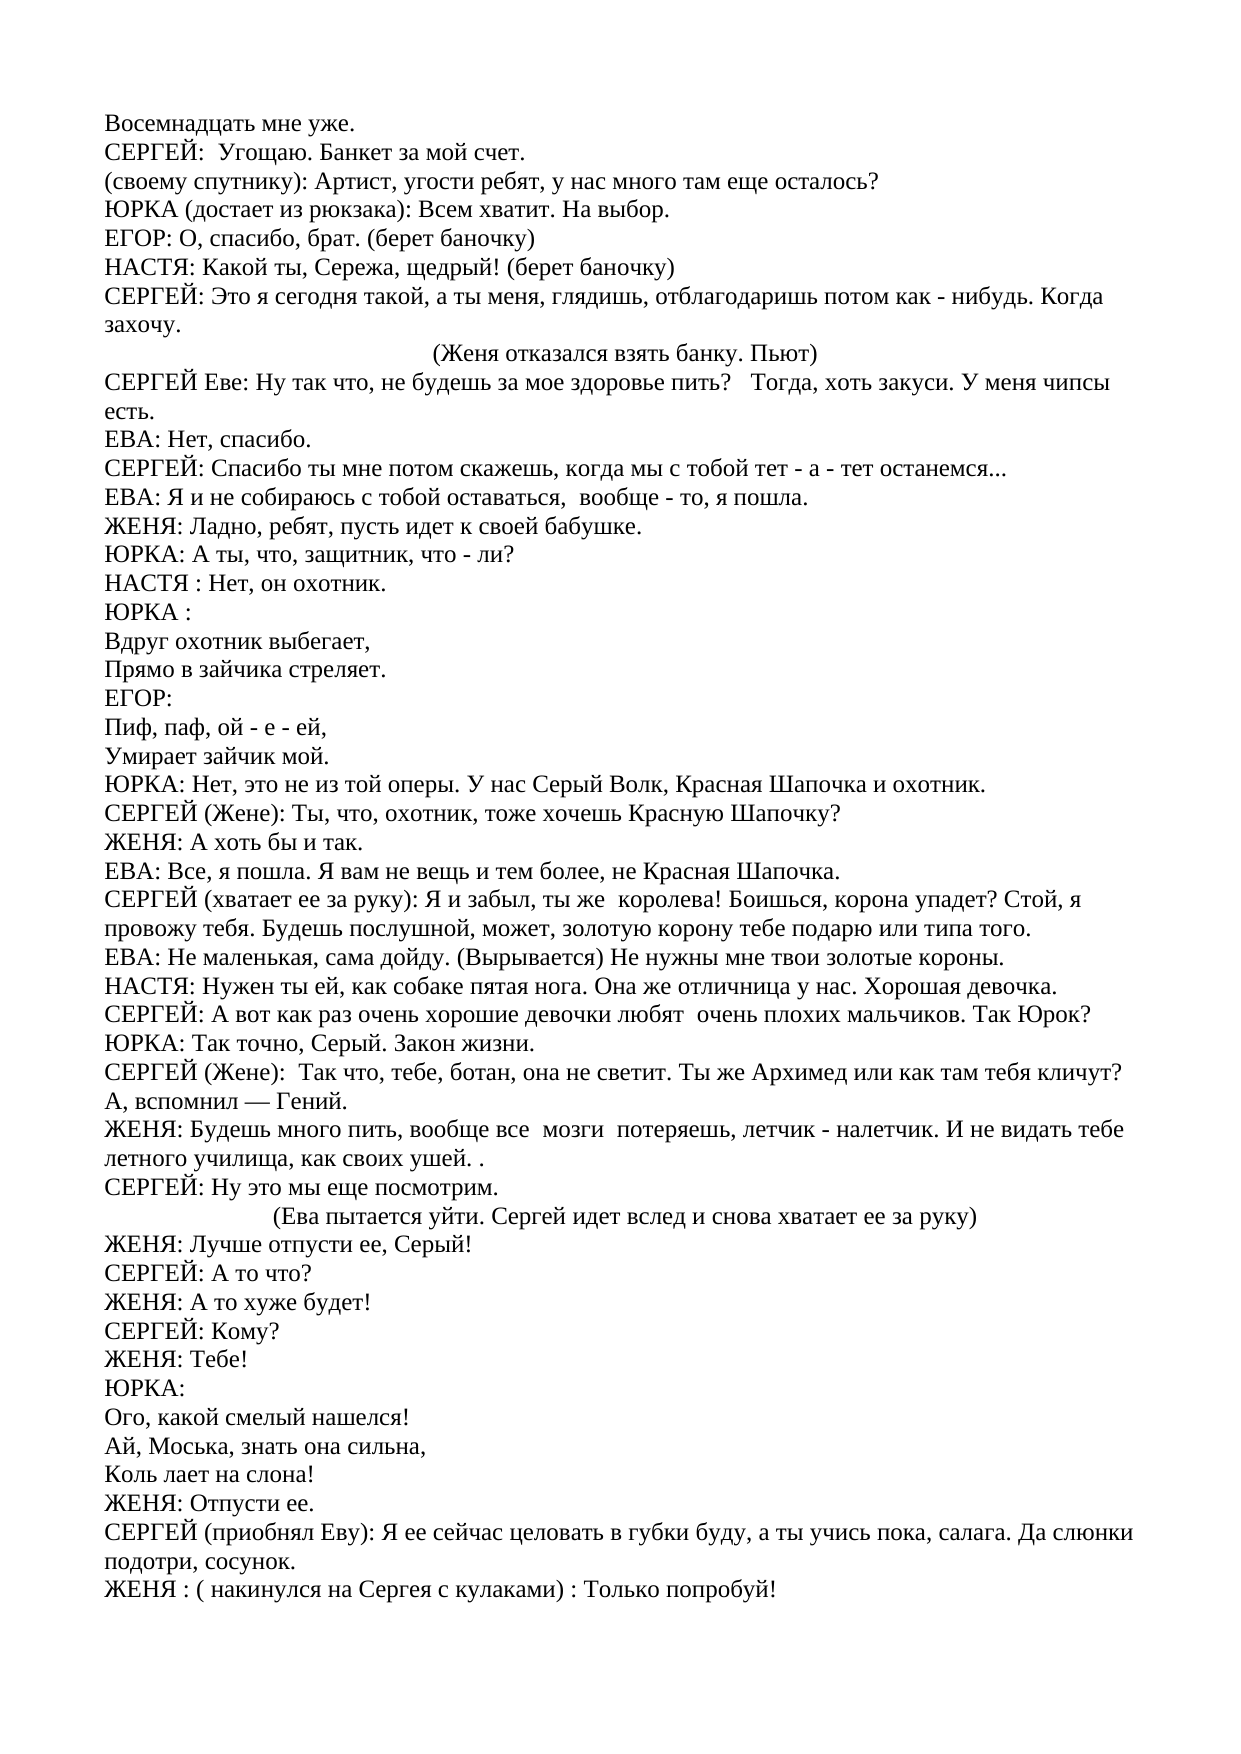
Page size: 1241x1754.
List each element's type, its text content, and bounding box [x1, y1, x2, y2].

text СЕРГЕЙ: Угощаю. Банкет за мой счет. [104, 137, 1146, 166]
text ЖЕНЯ: Отпусти ее. [104, 1488, 1146, 1517]
text ЕВА: Я и не собираюсь с тобой оставаться, вообще - то, я пошла. [104, 482, 1146, 511]
text СЕРГЕЙ: А вот как раз очень хорошие девочки любят очень плохих мальчиков. Так Юрок? [104, 999, 1146, 1028]
text Вдруг охотник выбегает, [104, 626, 1146, 654]
text Ай, Моська, знать она сильна, [104, 1431, 1146, 1459]
text ЕВА: Нет, спасибо. [104, 424, 1146, 453]
text ЖЕНЯ: А хоть бы и так. [104, 827, 1146, 856]
text СЕРГЕЙ (Жене): Ты, что, охотник, тоже хочешь Красную Шапочку? [104, 798, 1146, 827]
text ЮРКА: Так точно, Серый. Закон жизни. [104, 1028, 1146, 1057]
text ЖЕНЯ: А то хуже будет! [104, 1287, 1146, 1316]
text СЕРГЕЙ: Кому? [104, 1316, 1146, 1344]
text СЕРГЕЙ: Это я сегодня такой, а ты меня, глядишь, отблагодаришь потом как - нибудь. Когда захочу. [104, 281, 1146, 338]
text Восемнадцать мне уже. [104, 108, 1146, 137]
text ЖЕНЯ: Ладно, ребят, пусть идет к своей бабушке. [104, 511, 1146, 539]
text СЕРГЕЙ (Жене): Так что, тебе, ботан, она не светит. Ты же Архимед или как там тебя кличут? А, вспомнил — Гений. [104, 1057, 1146, 1114]
text НАСТЯ: Нужен ты ей, как собаке пятая нога. Она же отличница у нас. Хорошая девочка. [104, 971, 1146, 999]
text ЕВА: Все, я пошла. Я вам не вещь и тем более, не Красная Шапочка. [104, 856, 1146, 884]
text ЖЕНЯ: Будешь много пить, вообще все мозги потеряешь, летчик - налетчик. И не видать тебе летного училища, как своих ушей. . [104, 1114, 1146, 1172]
text ЮРКА (достает из рюкзака): Всем хватит. На выбор. [104, 194, 1146, 223]
text ЖЕНЯ: Тебе! [104, 1344, 1146, 1373]
text Прямо в зайчика стреляет. [104, 654, 1146, 683]
text ЕГОР: [104, 683, 1146, 712]
text СЕРГЕЙ Еве: Ну так что, не будешь за мое здоровье пить? Тогда, хоть закуси. У меня чипсы есть. [104, 367, 1146, 424]
text СЕРГЕЙ (хватает ее за руку): Я и забыл, ты же королева! Боишься, корона упадет? Стой, я провожу тебя. Будешь послушной, может, золотую корону тебе подарю или типа того. [104, 884, 1146, 942]
text (своему спутнику): Артист, угости ребят, у нас много там еще осталось? [104, 166, 1146, 194]
text Пиф, паф, ой - е - ей, [104, 712, 1146, 741]
text ЮРКА : [104, 597, 1146, 626]
text (Женя отказался взять банку. Пьют) [104, 338, 1146, 367]
text ЕГОР: О, спасибо, брат. (берет баночку) [104, 223, 1146, 252]
text ЖЕНЯ: Лучше отпусти ее, Серый! [104, 1229, 1146, 1258]
text Коль лает на слона! [104, 1459, 1146, 1488]
text ЖЕНЯ : ( накинулся на Сергея с кулаками) : Только попробуй! [104, 1574, 1146, 1603]
text НАСТЯ : Нет, он охотник. [104, 568, 1146, 597]
text Умирает зайчик мой. [104, 741, 1146, 769]
text СЕРГЕЙ: Ну это мы еще посмотрим. [104, 1172, 1146, 1201]
text (Ева пытается уйти. Сергей идет вслед и снова хватает ее за руку) [104, 1201, 1146, 1229]
text ЮРКА: Нет, это не из той оперы. У нас Серый Волк, Красная Шапочка и охотник. [104, 769, 1146, 798]
text СЕРГЕЙ: А то что? [104, 1258, 1146, 1287]
text Ого, какой смелый нашелся! [104, 1402, 1146, 1431]
text ЮРКА: [104, 1373, 1146, 1402]
text ЕВА: Не маленькая, сама дойду. (Вырывается) Не нужны мне твои золотые короны. [104, 942, 1146, 971]
text СЕРГЕЙ: Спасибо ты мне потом скажешь, когда мы с тобой тет - а - тет останемся... [104, 453, 1146, 482]
text НАСТЯ: Какой ты, Сережа, щедрый! (берет баночку) [104, 252, 1146, 281]
text СЕРГЕЙ (приобнял Еву): Я ее сейчас целовать в губки буду, а ты учись пока, салага. Да слюнки подотри, сосунок. [104, 1517, 1146, 1574]
text ЮРКА: А ты, что, защитник, что - ли? [104, 539, 1146, 568]
